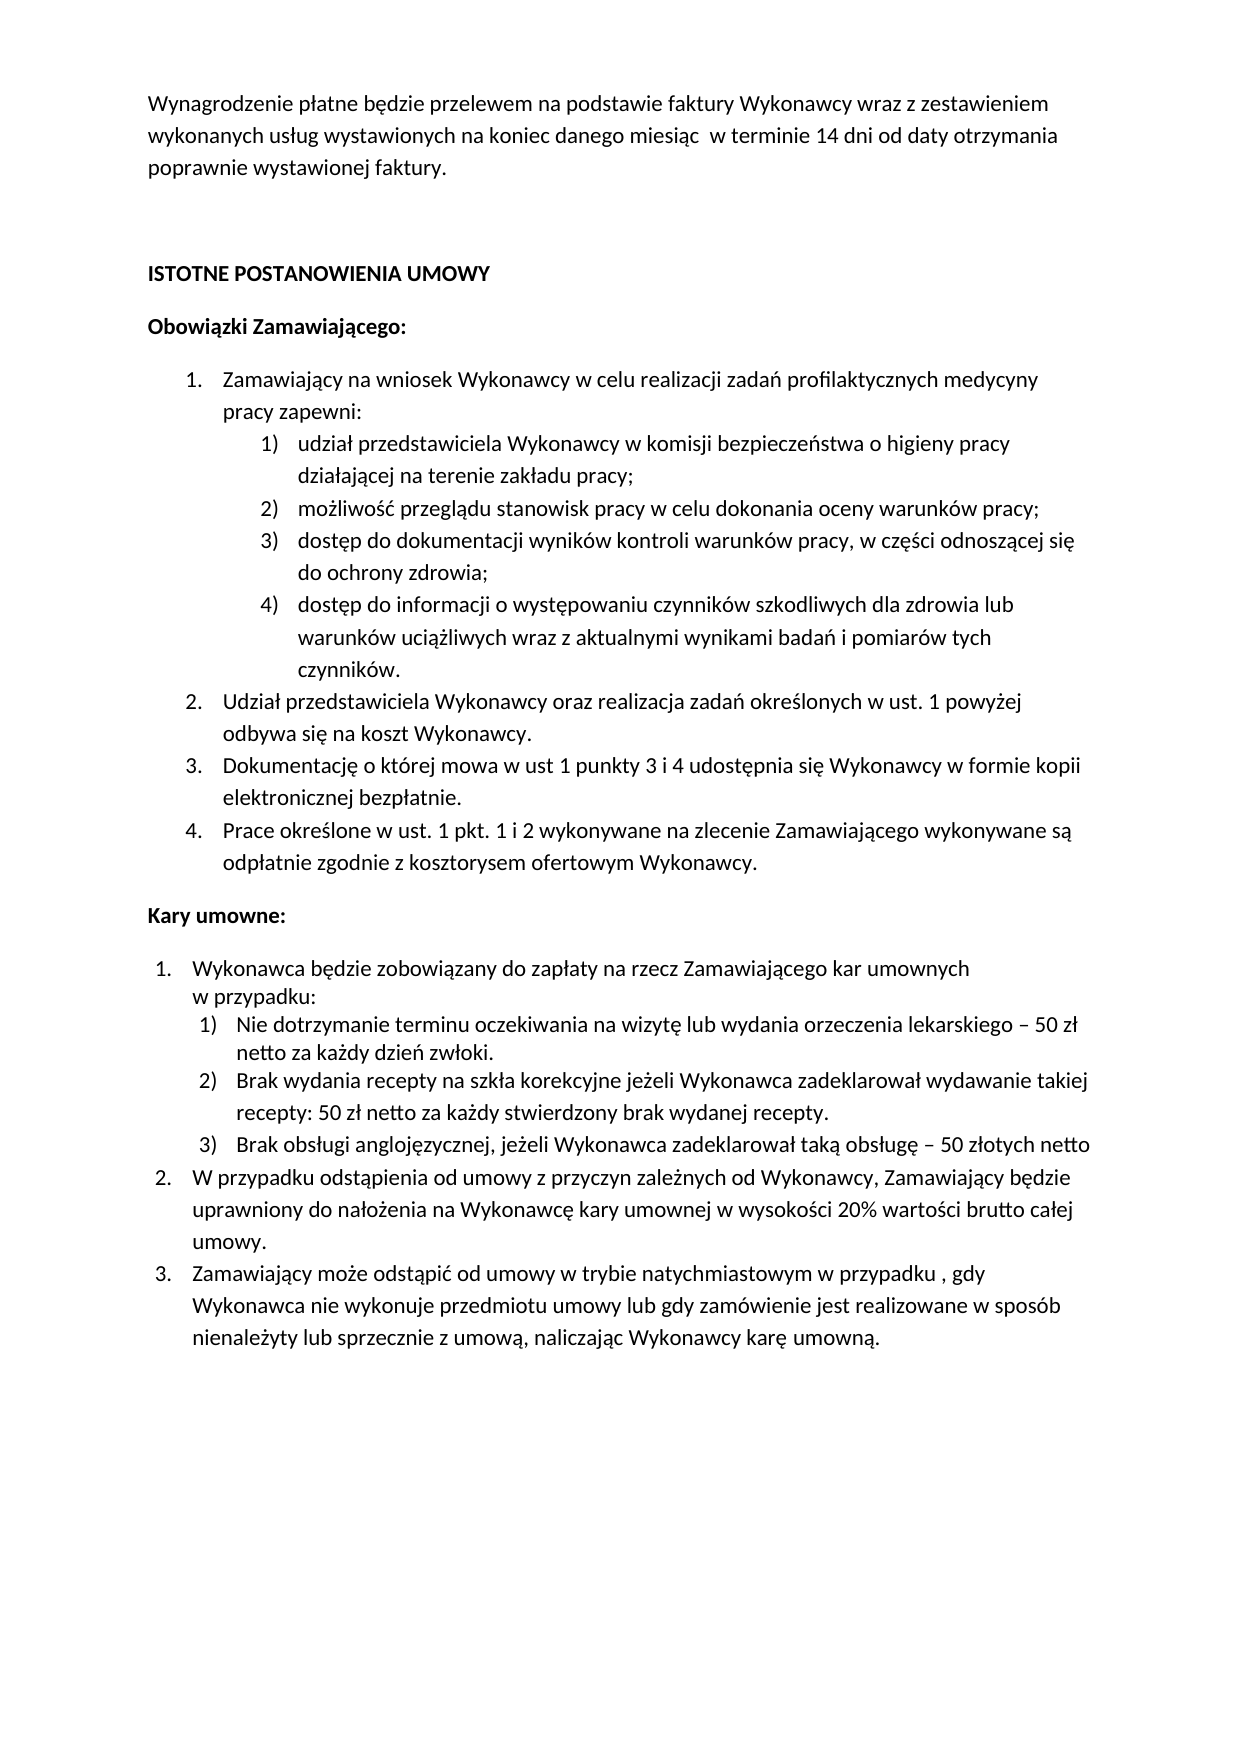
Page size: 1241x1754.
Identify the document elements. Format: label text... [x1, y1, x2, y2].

list Zamawiający może odstąpić od umowy w trybie natychmiastowym w przypadku , gdy Wykonawca nie wykonuje przedmiotu umowy lub gdy zamówienie jest realizowane w sposób nienależyty lub sprzecznie z umową, naliczając Wykonawcy karę umowną. [154, 1259, 1093, 1352]
list Zamawiający na wniosek Wykonawcy w celu realizacji zadań profilaktycznych medycyny pracy zapewni: [185, 365, 1093, 425]
list Brak wydania recepty na szkła korekcyjne jeżeli Wykonawca zadeklarował wydawanie takiej recepty: 50 zł netto za każdy stwierdzony brak wydanej recepty. [199, 1066, 1093, 1126]
list Wykonawca będzie zobowiązany do zapłaty na rzecz Zamawiającego kar umownych w przypadku: [154, 954, 1093, 1010]
list możliwość przeglądu stanowisk pracy w celu dokonania oceny warunków pracy; [260, 494, 1093, 522]
list Brak obsługi anglojęzycznej, jeżeli Wykonawca zadeklarował taką obsługę – 50 złotych netto [199, 1130, 1093, 1158]
list udział przedstawiciela Wykonawcy w komisji bezpieczeństwa o higieny pracy działającej na terenie zakładu pracy; [260, 429, 1093, 490]
text ISTOTNE POSTANOWIENIA UMOWY [148, 259, 1093, 287]
list Dokumentację o której mowa w ust 1 punkty 3 i 4 udostępnia się Wykonawcy w formie kopii elektronicznej bezpłatnie. [185, 751, 1093, 812]
text Kary umowne: [148, 901, 1093, 929]
list Prace określone w ust. 1 pkt. 1 i 2 wykonywane na zlecenie Zamawiającego wykonywane są odpłatnie zgodnie z kosztorysem ofertowym Wykonawcy. [185, 816, 1093, 876]
list Udział przedstawiciela Wykonawcy oraz realizacja zadań określonych w ust. 1 powyżej odbywa się na koszt Wykonawcy. [185, 687, 1093, 747]
list dostęp do dokumentacji wyników kontroli warunków pracy, w części odnoszącej się do ochrony zdrowia; [260, 526, 1093, 586]
text Obowiązki Zamawiającego: [148, 312, 1093, 340]
list W przypadku odstąpienia od umowy z przyczyn zależnych od Wykonawcy, Zamawiający będzie uprawniony do nałożenia na Wykonawcę kary umownej w wysokości 20% wartości brutto całej umowy. [154, 1163, 1093, 1255]
list Nie dotrzymanie terminu oczekiwania na wizytę lub wydania orzeczenia lekarskiego – 50 zł netto za każdy dzień zwłoki. [199, 1010, 1093, 1066]
text Wynagrodzenie płatne będzie przelewem na podstawie faktury Wykonawcy wraz z zestawieniem wykonanych usług wystawionych na koniec danego miesiąc w terminie 14 dni od daty otrzymania poprawnie wystawionej faktury. [148, 89, 1093, 181]
list dostęp do informacji o występowaniu czynników szkodliwych dla zdrowia lub warunków uciążliwych wraz z aktualnymi wynikami badań i pomiarów tych czynników. [260, 590, 1093, 683]
